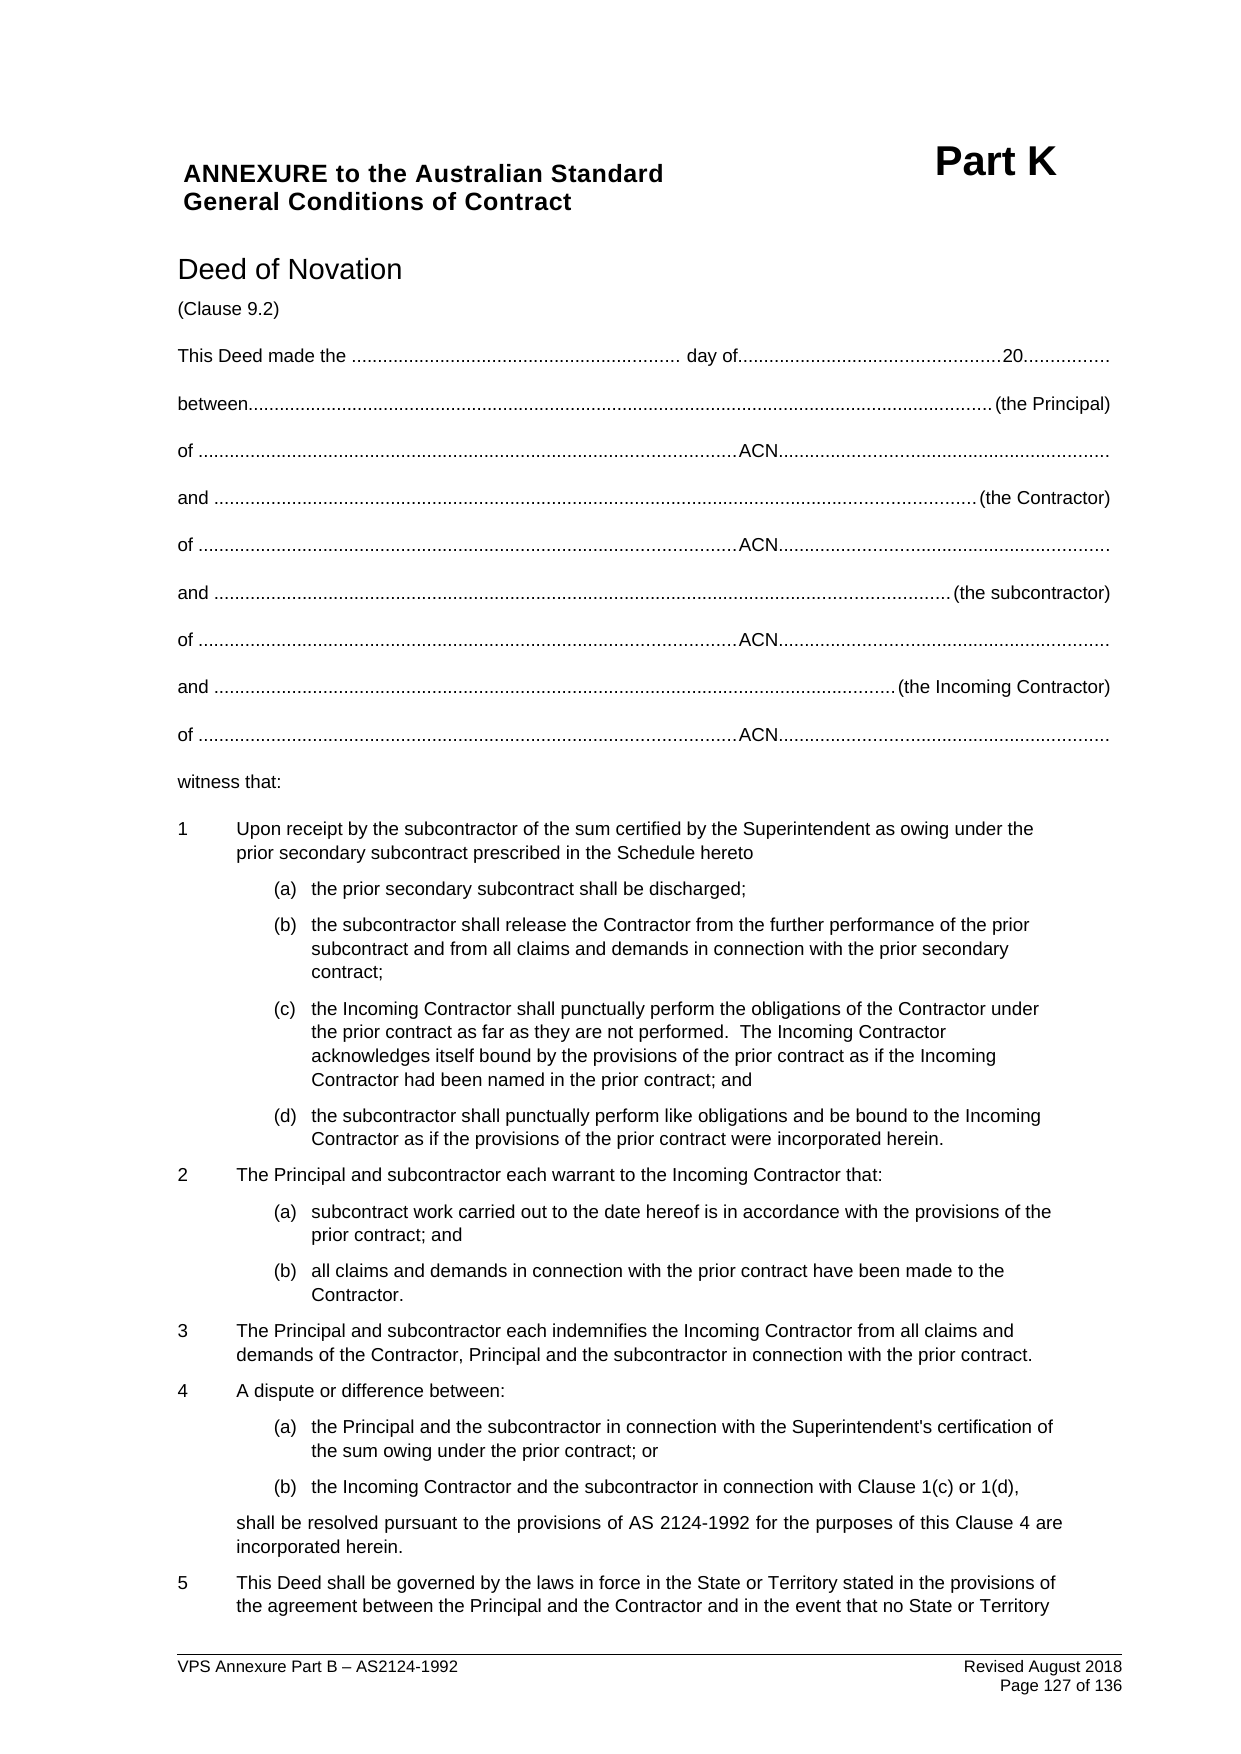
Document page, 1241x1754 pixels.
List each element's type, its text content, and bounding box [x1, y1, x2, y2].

text between (the Principal) [177, 392, 1063, 414]
list The Principal and subcontractor each warrant to the Incoming Contractor that: [177, 1164, 1063, 1186]
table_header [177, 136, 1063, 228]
list the subcontractor shall release the Contractor from the further performance of the prior subcontract and from all claims and demands in connection with the prior secondary contract; [274, 914, 1063, 983]
list the Incoming Contractor shall punctually perform the obligations of the Contractor under the prior contract as far as they are not performed. The Incoming Contractor acknowledges itself bound by the provisions of the prior contract as if the Incoming Contractor had been named in the prior contract; and [274, 997, 1063, 1090]
list Upon receipt by the subcontractor of the sum certified by the Superintendent as owing under the prior secondary subcontract prescribed in the Schedule hereto [177, 818, 1063, 863]
text of ACN . [177, 534, 1063, 556]
text and (the subcontractor) [177, 582, 1063, 603]
text witness that: [177, 771, 1063, 792]
text and (the Contractor) [177, 487, 1063, 508]
text and (the Incoming Contractor) [177, 676, 1063, 698]
list the subcontractor shall punctually perform like obligations and be bound to the Incoming Contractor as if the provisions of the prior contract were incorporated herein. [274, 1104, 1063, 1150]
list the prior secondary subcontract shall be discharged; [274, 878, 1063, 899]
text of ACN [177, 629, 1063, 650]
text (Clause 9.2) [177, 298, 1063, 319]
list all claims and demands in connection with the prior contract have been made to the Contractor. [274, 1260, 1063, 1305]
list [177, 1572, 1063, 1617]
list the Incoming Contractor and the subcontractor in connection with Clause 1(c) or 1(d), [274, 1476, 1063, 1497]
text of ACN [177, 723, 1063, 745]
list subcontract work carried out to the date hereof is in accordance with the provisions of the prior contract; and [274, 1200, 1063, 1246]
list The Principal and subcontractor each indemnifies the Incoming Contractor from all claims and demands of the Contractor, Principal and the subcontractor in connection with the prior contract. [177, 1320, 1063, 1365]
list A dispute or difference between: [177, 1380, 1063, 1401]
text shall be resolved pursuant to the provisions of AS 2124-1992 for the purposes of this Clause 4 are incorporated herein. [236, 1512, 1063, 1557]
text This Deed made the day of 20 [177, 345, 1063, 367]
text of ACN [177, 440, 1063, 461]
list the Principal and the subcontractor in connection with the Superintendent's certification of the sum owing under the prior contract; or [274, 1416, 1063, 1461]
text Deed of Novation [177, 252, 1063, 285]
